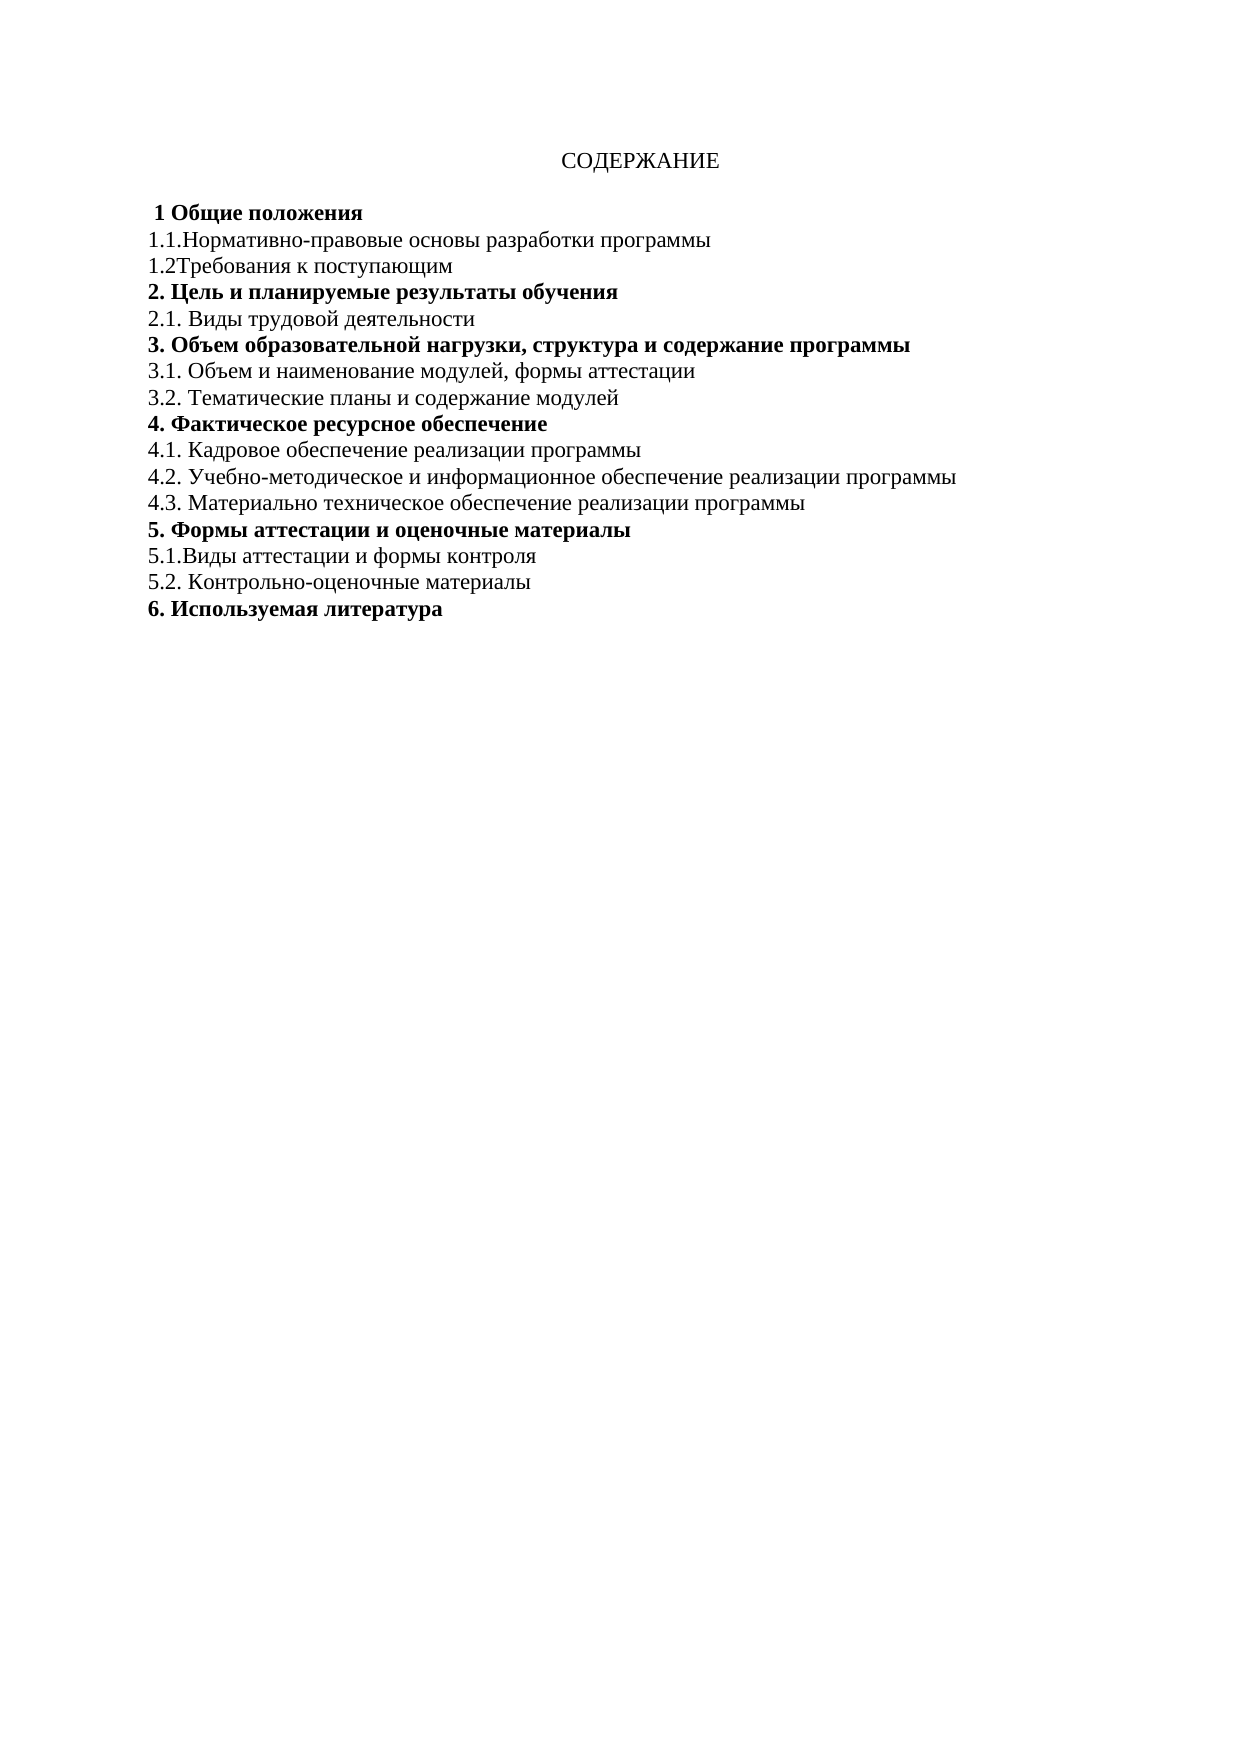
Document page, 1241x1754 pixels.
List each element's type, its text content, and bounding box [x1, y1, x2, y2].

table_cell 5. Формы аттестации и оценочные материалы [136, 516, 1144, 542]
table_cell 4.1. Кадровое обеспечение реализации программы [136, 437, 1144, 463]
table_cell 6. Используемая литература [136, 595, 1144, 621]
table_header СОДЕРЖАНИЕ 1 Общие положения [136, 147, 1144, 226]
table_cell 4. Фактическое ресурсное обеспечение [136, 410, 1144, 437]
table_cell 3.2. Тематические планы и содержание модулей [136, 384, 1144, 410]
table_cell 3. Объем образовательной нагрузки, структура и содержание программы [136, 331, 1144, 357]
table_cell 1.2Требования к поступающим [136, 252, 1144, 278]
table_cell 1.1.Нормативно-правовые основы разработки программы [136, 226, 1144, 252]
table_cell 4.3. Материально техническое обеспечение реализации программы [136, 489, 1144, 516]
table_cell 5.2. Контрольно-оценочные материалы [136, 568, 1144, 595]
table_cell 4.2. Учебно-методическое и информационное обеспечение реализации программы [136, 463, 1144, 489]
table_cell 5.1.Виды аттестации и формы контроля [136, 542, 1144, 568]
table_cell 2. Цель и планируемые результаты обучения [136, 279, 1144, 305]
table_cell 3.1. Объем и наименование модулей, формы аттестации [136, 358, 1144, 384]
table_cell 2.1. Виды трудовой деятельности [136, 305, 1144, 331]
